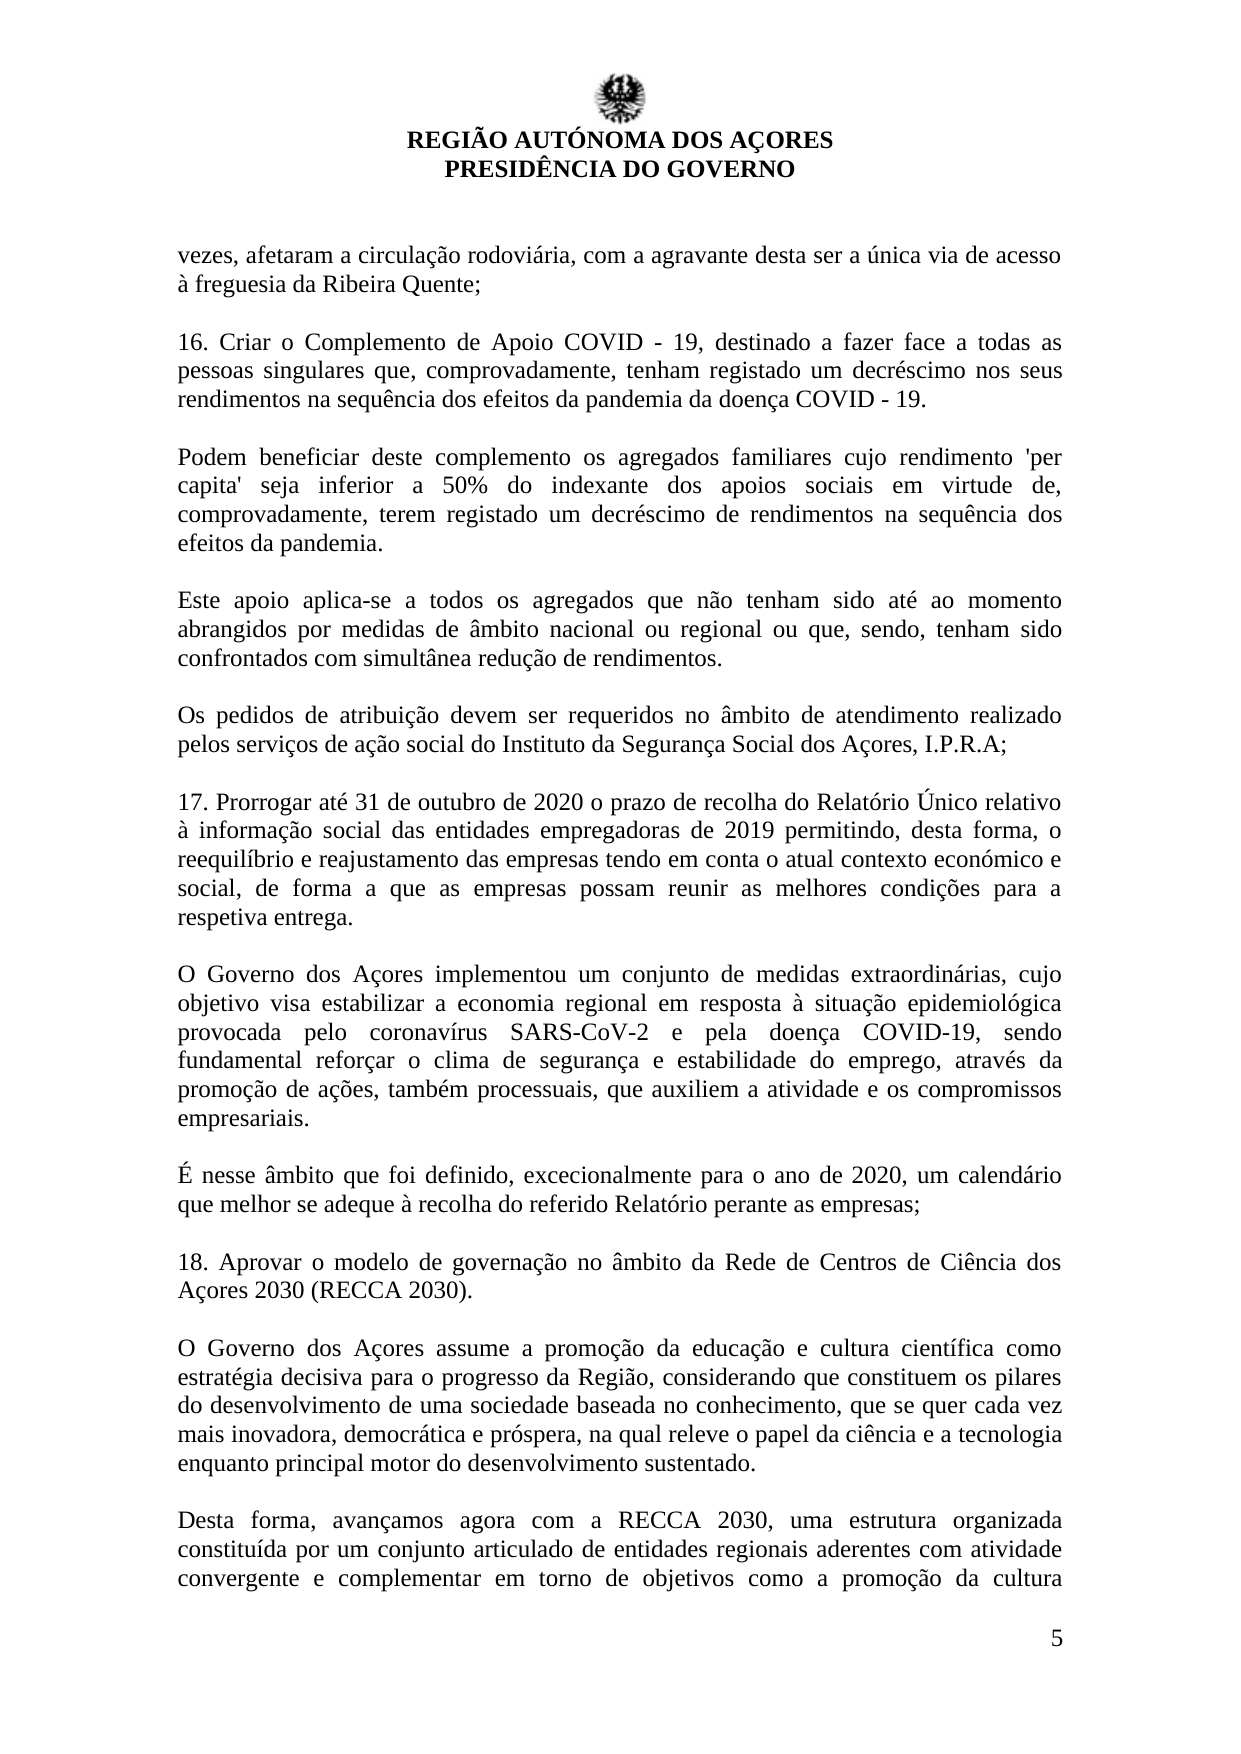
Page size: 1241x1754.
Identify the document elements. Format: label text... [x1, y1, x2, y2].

text 16. Criar o Complemento de Apoio COVID - 19, destinado a fazer face a todas as pessoas singulares que, comprovadamente, tenham registado um decréscimo nos seus rendimentos na sequência dos efeitos da pandemia da doença COVID - 19. [177, 327, 1063, 413]
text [177, 1505, 1063, 1592]
picture [592, 73, 649, 126]
text 18. Aprovar o modelo de governação no âmbito da Rede de Centros de Ciência dos Açores 2030 (RECCA 2030). [177, 1247, 1063, 1304]
text O Governo dos Açores implementou um conjunto de medidas extraordinárias, cujo objetivo visa estabilizar a economia regional em resposta à situação epidemiológica provocada pelo coronavírus SARS-CoV-2 e pela doença COVID-19, sendo fundamental reforçar o clima de segurança e estabilidade do emprego, através da promoção de ações, também processuais, que auxiliem a atividade e os compromissos empresariais. [177, 959, 1063, 1132]
text Este apoio aplica-se a todos os agregados que não tenham sido até ao momento abrangidos por medidas de âmbito nacional ou regional ou que, sendo, tenham sido confrontados com simultânea redução de rendimentos. [177, 585, 1063, 672]
text 17. Prorrogar até 31 de outubro de 2020 o prazo de recolha do Relatório Único relativo à informação social das entidades empregadoras de 2019 permitindo, desta forma, o reequilíbrio e reajustamento das empresas tendo em conta o atual contexto económico e social, de forma a que as empresas possam reunir as melhores condições para a respetiva entrega. [177, 787, 1063, 930]
text É nesse âmbito que foi definido, excecionalmente para o ano de 2020, um calendário que melhor se adeque à recolha do referido Relatório perante as empresas; [177, 1160, 1063, 1218]
text O Governo dos Açores assume a promoção da educação e cultura científica como estratégia decisiva para o progresso da Região, considerando que constituem os pilares do desenvolvimento de uma sociedade baseada no conhecimento, que se quer cada vez mais inovadora, democrática e próspera, na qual releve o papel da ciência e a tecnologia enquanto principal motor do desenvolvimento sustentado. [177, 1333, 1063, 1477]
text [177, 240, 1063, 298]
text Podem beneficiar deste complemento os agregados familiares cujo rendimento 'per capita' seja inferior a 50% do indexante dos apoios sociais em virtude de, comprovadamente, terem registado um decréscimo de rendimentos na sequência dos efeitos da pandemia. [177, 442, 1063, 557]
text Os pedidos de atribuição devem ser requeridos no âmbito de atendimento realizado pelos serviços de ação social do Instituto da Segurança Social dos Açores, I.P.R.A; [177, 700, 1063, 758]
